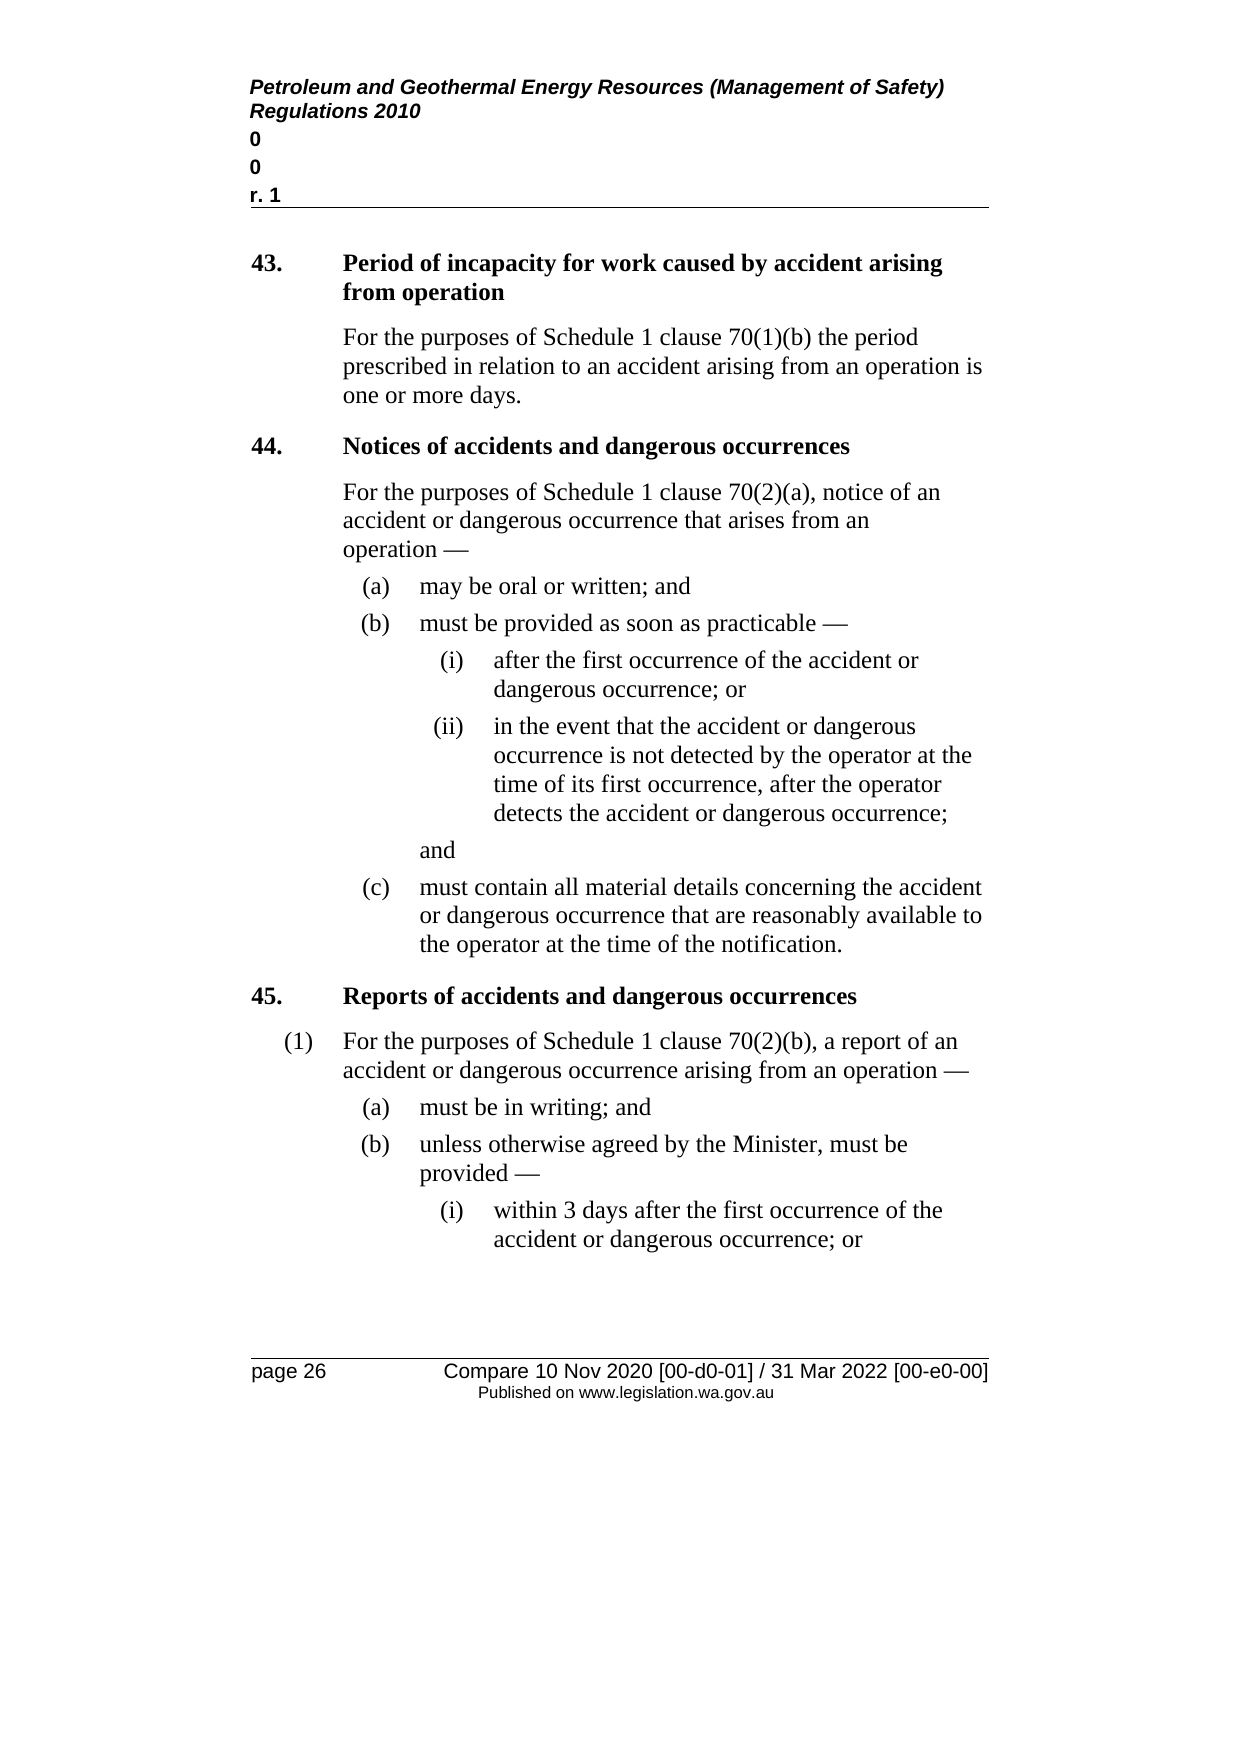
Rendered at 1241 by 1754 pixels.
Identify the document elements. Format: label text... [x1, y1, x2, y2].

subtitle 45. Reports of accidents and dangerous occurrences [251, 981, 989, 1010]
text For the purposes of Schedule 1 clause 70(1)(b) the period prescribed in relation to an accident arising from an operation is one or more days. [251, 322, 989, 408]
text (i) within 3 days after the first occurrence of the accident or dangerous occurrence; or [251, 1195, 989, 1253]
text (ii) in the event that the accident or dangerous occurrence is not detected by the operator at the time of its first occurrence, after the operator detects the accident or dangerous occurrence; [251, 711, 989, 826]
text (i) after the first occurrence of the accident or dangerous occurrence; or [251, 646, 989, 703]
text (b) unless otherwise agreed by the Minister, must be provided — [251, 1129, 989, 1187]
text (c) must contain all material details concerning the accident or dangerous occurrence that are reasonably available to the operator at the time of the notification. [251, 872, 989, 958]
text (a) must be in writing; and [251, 1092, 989, 1121]
subtitle 43. Period of incapacity for work caused by accident arising from operation [251, 248, 989, 306]
text For the purposes of Schedule 1 clause 70(2)(a), notice of an accident or dangerous occurrence that arises from an operation — [251, 477, 989, 563]
subtitle 44. Notices of accidents and dangerous occurrences [251, 431, 989, 460]
text and [251, 835, 989, 863]
text (b) must be provided as soon as practicable — [251, 608, 989, 637]
text (1) For the purposes of Schedule 1 clause 70(2)(b), a report of an accident or dangerous occurrence arising from an operation — [251, 1026, 989, 1084]
text (a) may be oral or written; and [251, 571, 989, 600]
